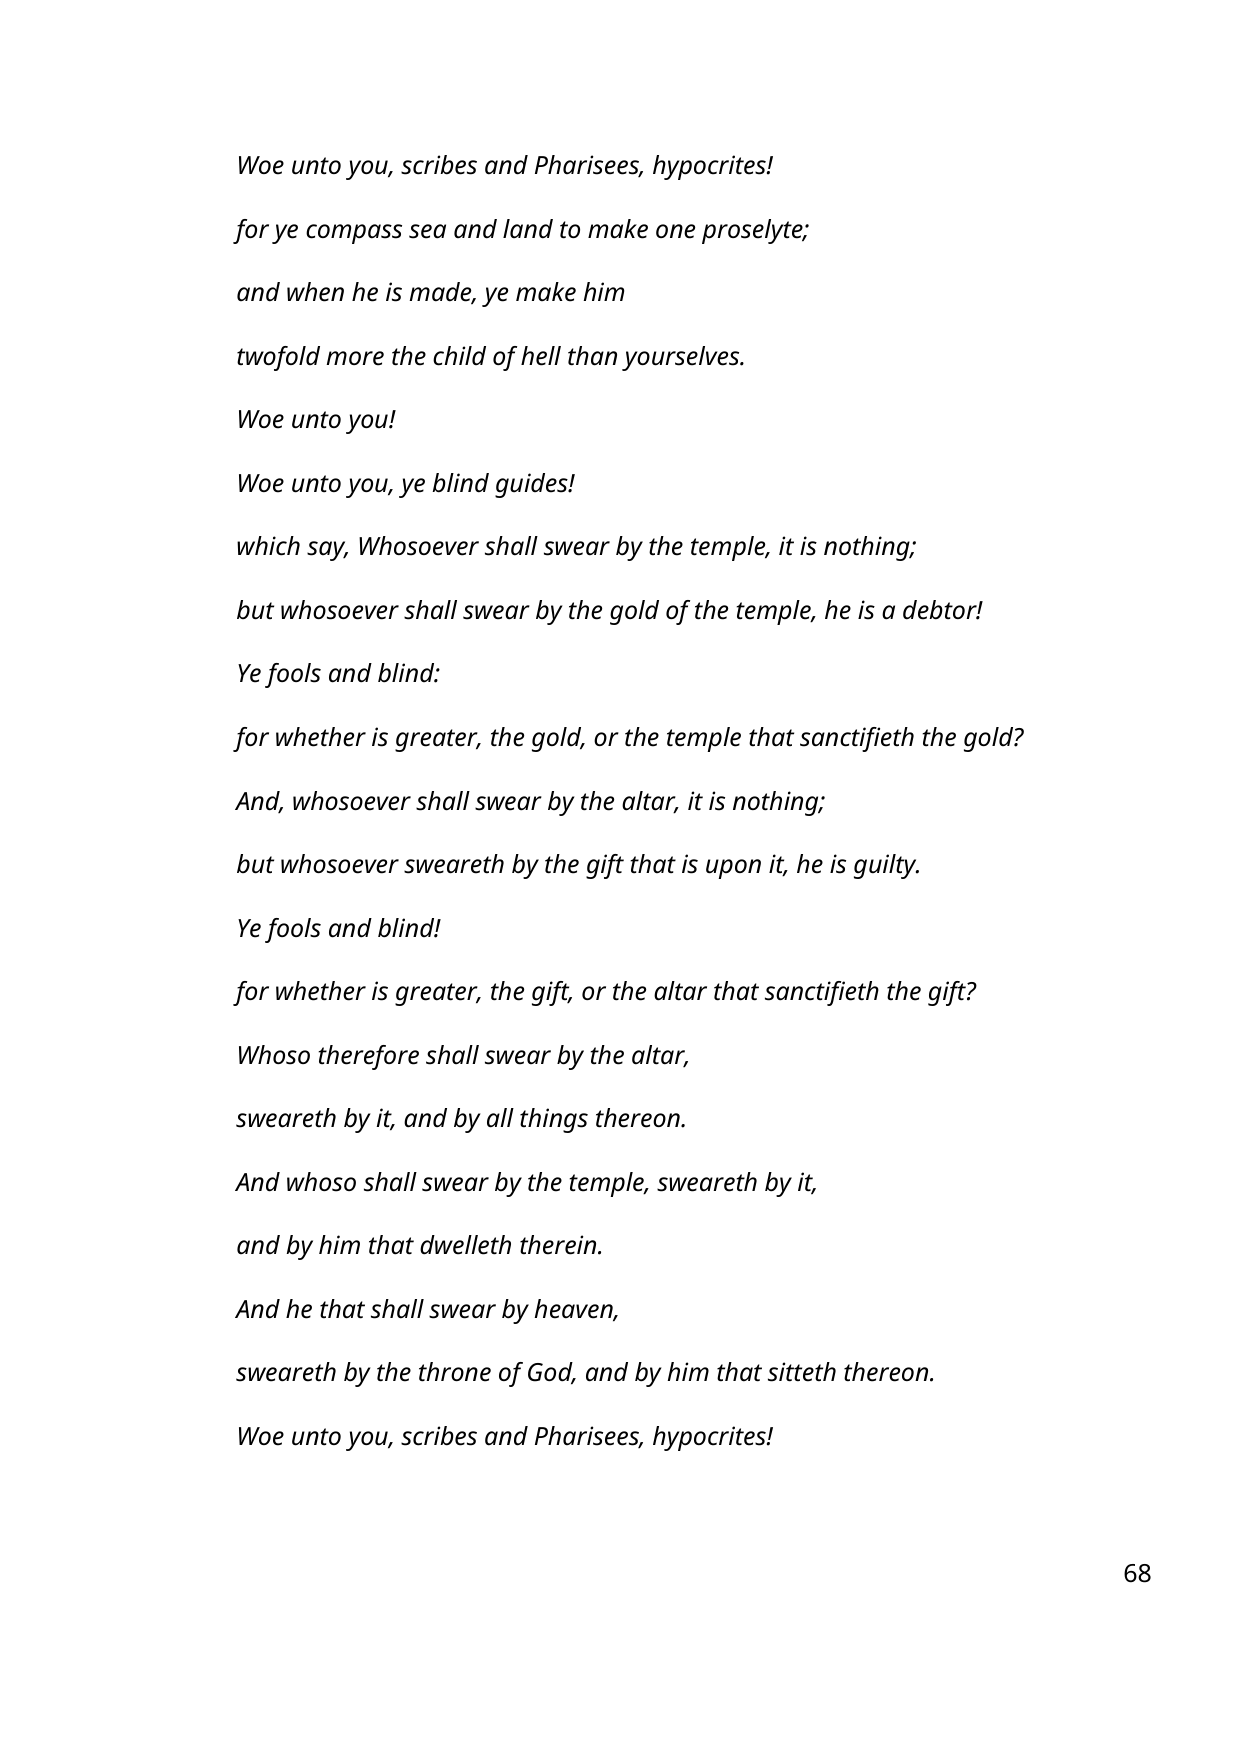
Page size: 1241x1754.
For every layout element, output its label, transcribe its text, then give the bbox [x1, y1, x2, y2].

text and when he is made, ye make him [236, 275, 1152, 309]
text And he that shall swear by heaven, [236, 1291, 1152, 1326]
text for ye compass sea and land to make one proselyte; [236, 211, 1152, 245]
text Ye fools and blind! [236, 910, 1152, 944]
text twofold more the child of hell than yourselves. [236, 338, 1152, 372]
text And, whosoever shall swear by the altar, it is nothing; [236, 783, 1152, 817]
text sweareth by the throne of God, and by him that sitteth thereon. [236, 1355, 1152, 1389]
text Woe unto you, scribes and Pharisees, hypocrites! [236, 148, 1152, 182]
text Woe unto you, ye blind guides! [236, 465, 1152, 499]
text Woe unto you, scribes and Pharisees, hypocrites! [236, 1418, 1152, 1453]
text but whosoever shall swear by the gold of the temple, he is a debtor! [236, 592, 1152, 627]
text but whosoever sweareth by the gift that is upon it, he is guilty. [236, 847, 1152, 881]
text And whoso shall swear by the temple, sweareth by it, [236, 1164, 1152, 1198]
text which say, Whosoever shall swear by the temple, it is nothing; [236, 529, 1152, 563]
text for whether is greater, the gift, or the altar that sanctifieth the gift? [236, 974, 1152, 1008]
text and by him that dwelleth therein. [236, 1228, 1152, 1262]
text Woe unto you! [236, 402, 1152, 436]
text sweareth by it, and by all things thereon. [236, 1101, 1152, 1135]
text Ye fools and blind: [236, 656, 1152, 690]
text Whoso therefore shall swear by the altar, [236, 1037, 1152, 1071]
text for whether is greater, the gold, or the temple that sanctifieth the gold? [236, 719, 1152, 754]
